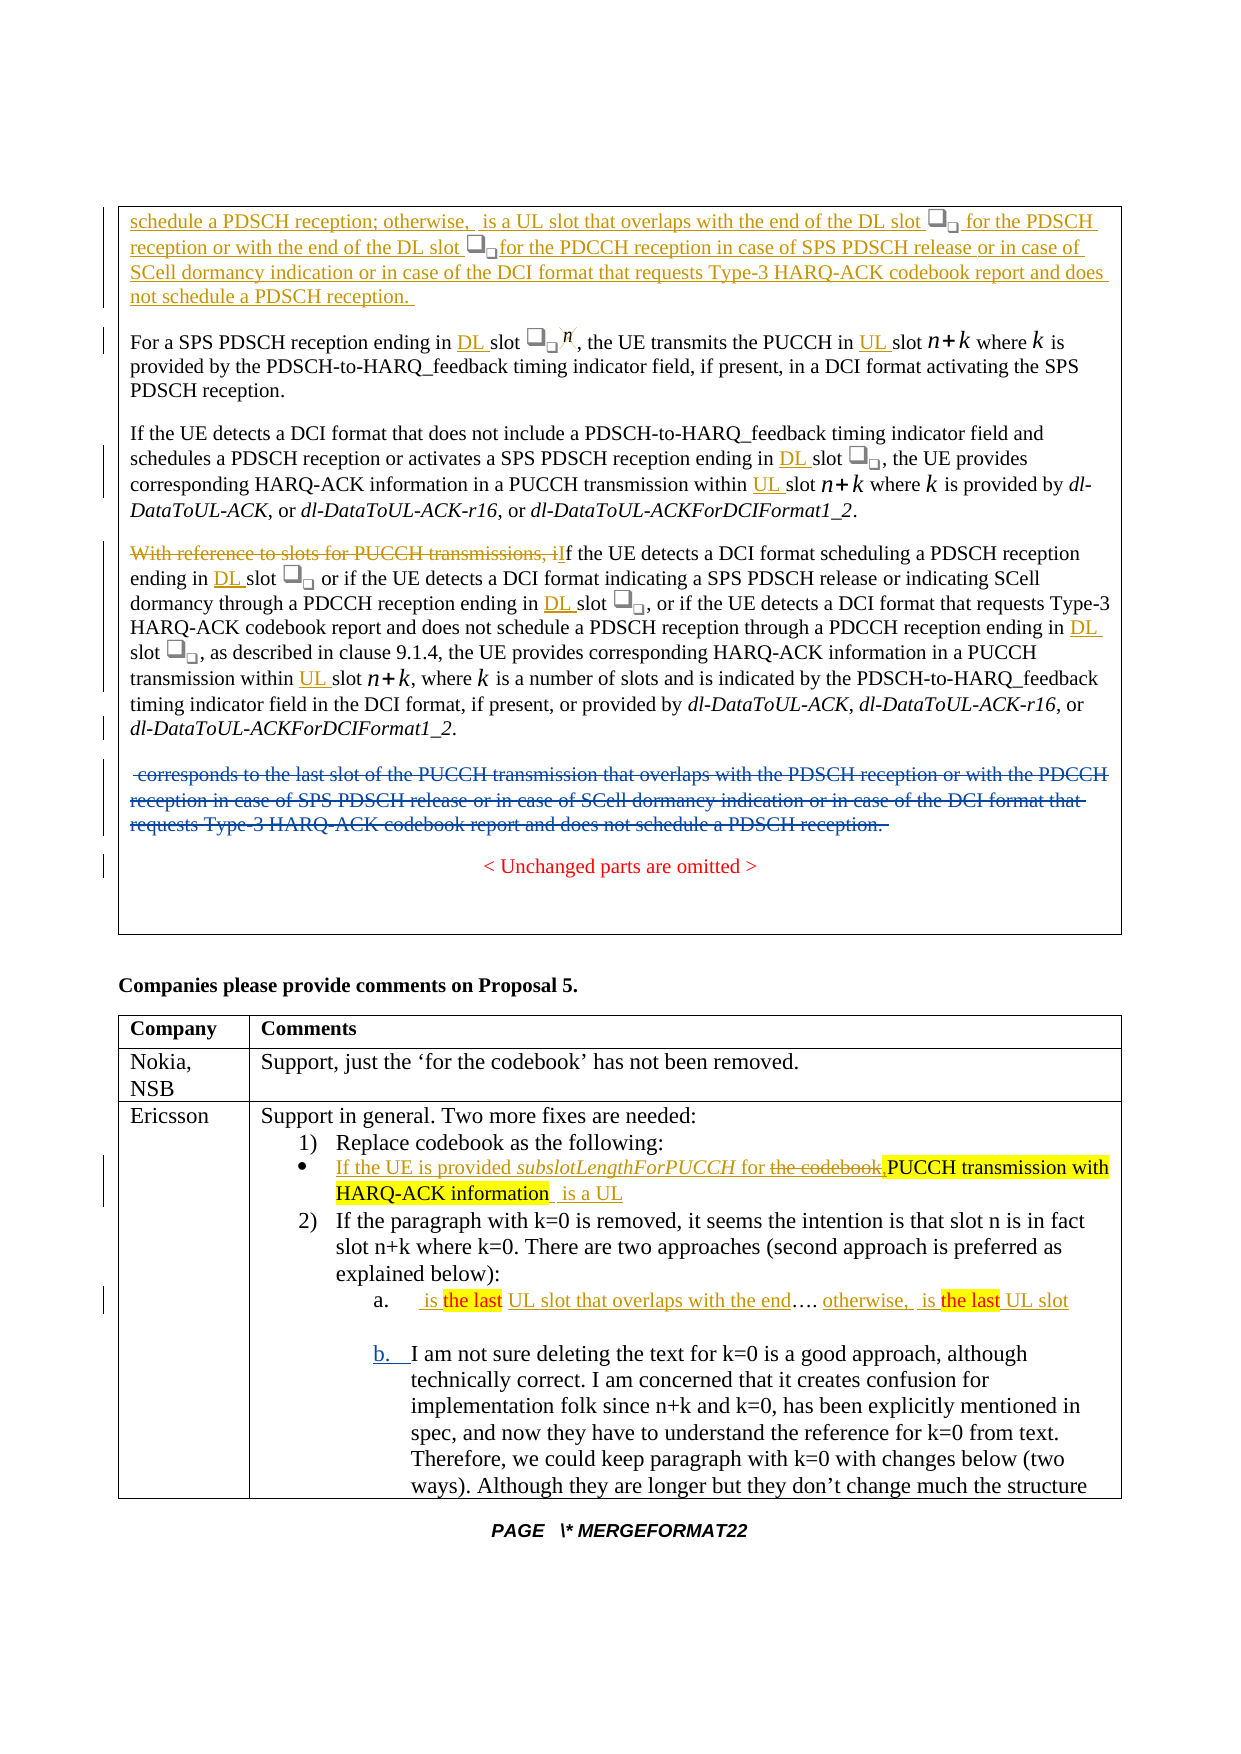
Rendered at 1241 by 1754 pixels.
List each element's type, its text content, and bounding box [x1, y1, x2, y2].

table_cell Nokia, NSB [119, 1049, 249, 1101]
table_header Comments [250, 1016, 1121, 1047]
text Companies please provide comments on Proposal 5. [118, 973, 1122, 997]
table_cell Ericsson [119, 1102, 249, 1498]
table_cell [250, 1102, 1121, 1498]
table_cell Support, just the ‘for the codebook’ has not been removed. [250, 1049, 1121, 1101]
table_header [119, 207, 1121, 934]
table_header Company [119, 1016, 249, 1047]
